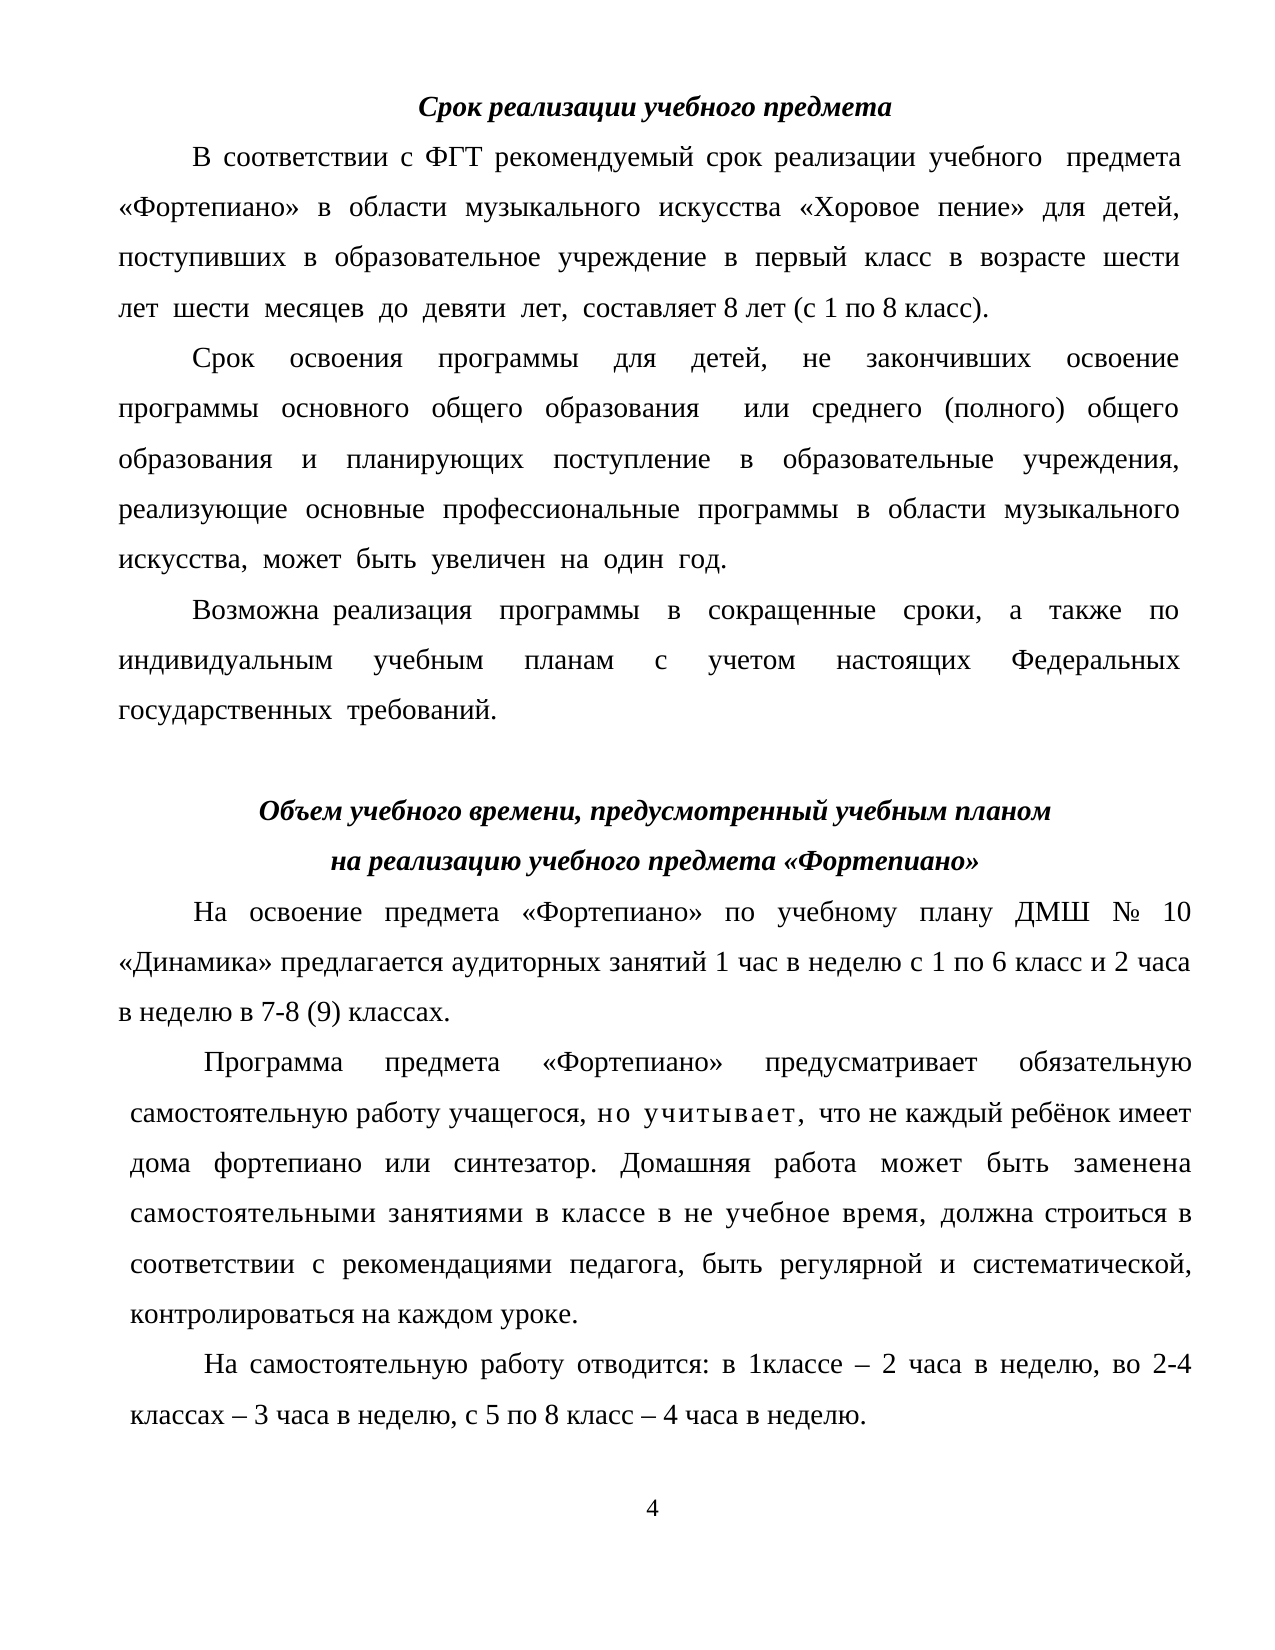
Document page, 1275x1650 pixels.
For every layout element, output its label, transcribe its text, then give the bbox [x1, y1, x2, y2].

text Возможна реализация программы в сокращенные сроки, а также по индивидуальным учебным планам с учетом настоящих Федеральных государственных требований. [118, 592, 1181, 726]
text На самостоятельную работу отводится: в 1классе – 2 часа в неделю, во 2-4 классах – 3 часа в неделю, с 5 по 8 класс – 4 часа в неделю. [130, 1346, 1192, 1430]
text В соответствии с ФГТ рекомендуемый срок реализации учебного предмета «Фортепиано» в области музыкального искусства «Хоровое пение» для детей, поступивших в образовательное учреждение в первый класс в возрасте шести лет шести месяцев до девяти лет, составляет 8 лет (с 1 по 8 класс). [118, 139, 1181, 323]
text Срок освоения программы для детей, не закончивших освоение программы основного общего образования или среднего (полного) общего образования и планирующих поступление в образовательные учреждения, реализующие основные профессиональные программы в области музыкального искусства, может быть увеличен на один год. [118, 340, 1181, 575]
text Программа предмета «Фортепиано» предусматривает обязательную самостоятельную работу учащегося, но учитывает, что не каждый ребёнок имеет дома фортепиано или синтезатор. Домашняя работа может быть заменена самостоятельными занятиями в классе в не учебное время, должна строиться в соответствии с рекомендациями педагога, быть регулярной и систематической, контролироваться на каждом уроке. [130, 1044, 1192, 1330]
subtitle Срок реализации учебного предмета [118, 89, 1192, 122]
text На освоение предмета «Фортепиано» по учебному плану ДМШ № 10 «Динамика» предлагается аудиторных занятий 1 час в неделю с 1 по 6 класс и 2 часа в неделю в 7-8 (9) классах. [118, 894, 1192, 1028]
subtitle Объем учебного времени, предусмотренный учебным планом [118, 793, 1192, 827]
subtitle на реализацию учебного предмета «Фортепиано» [118, 843, 1192, 877]
